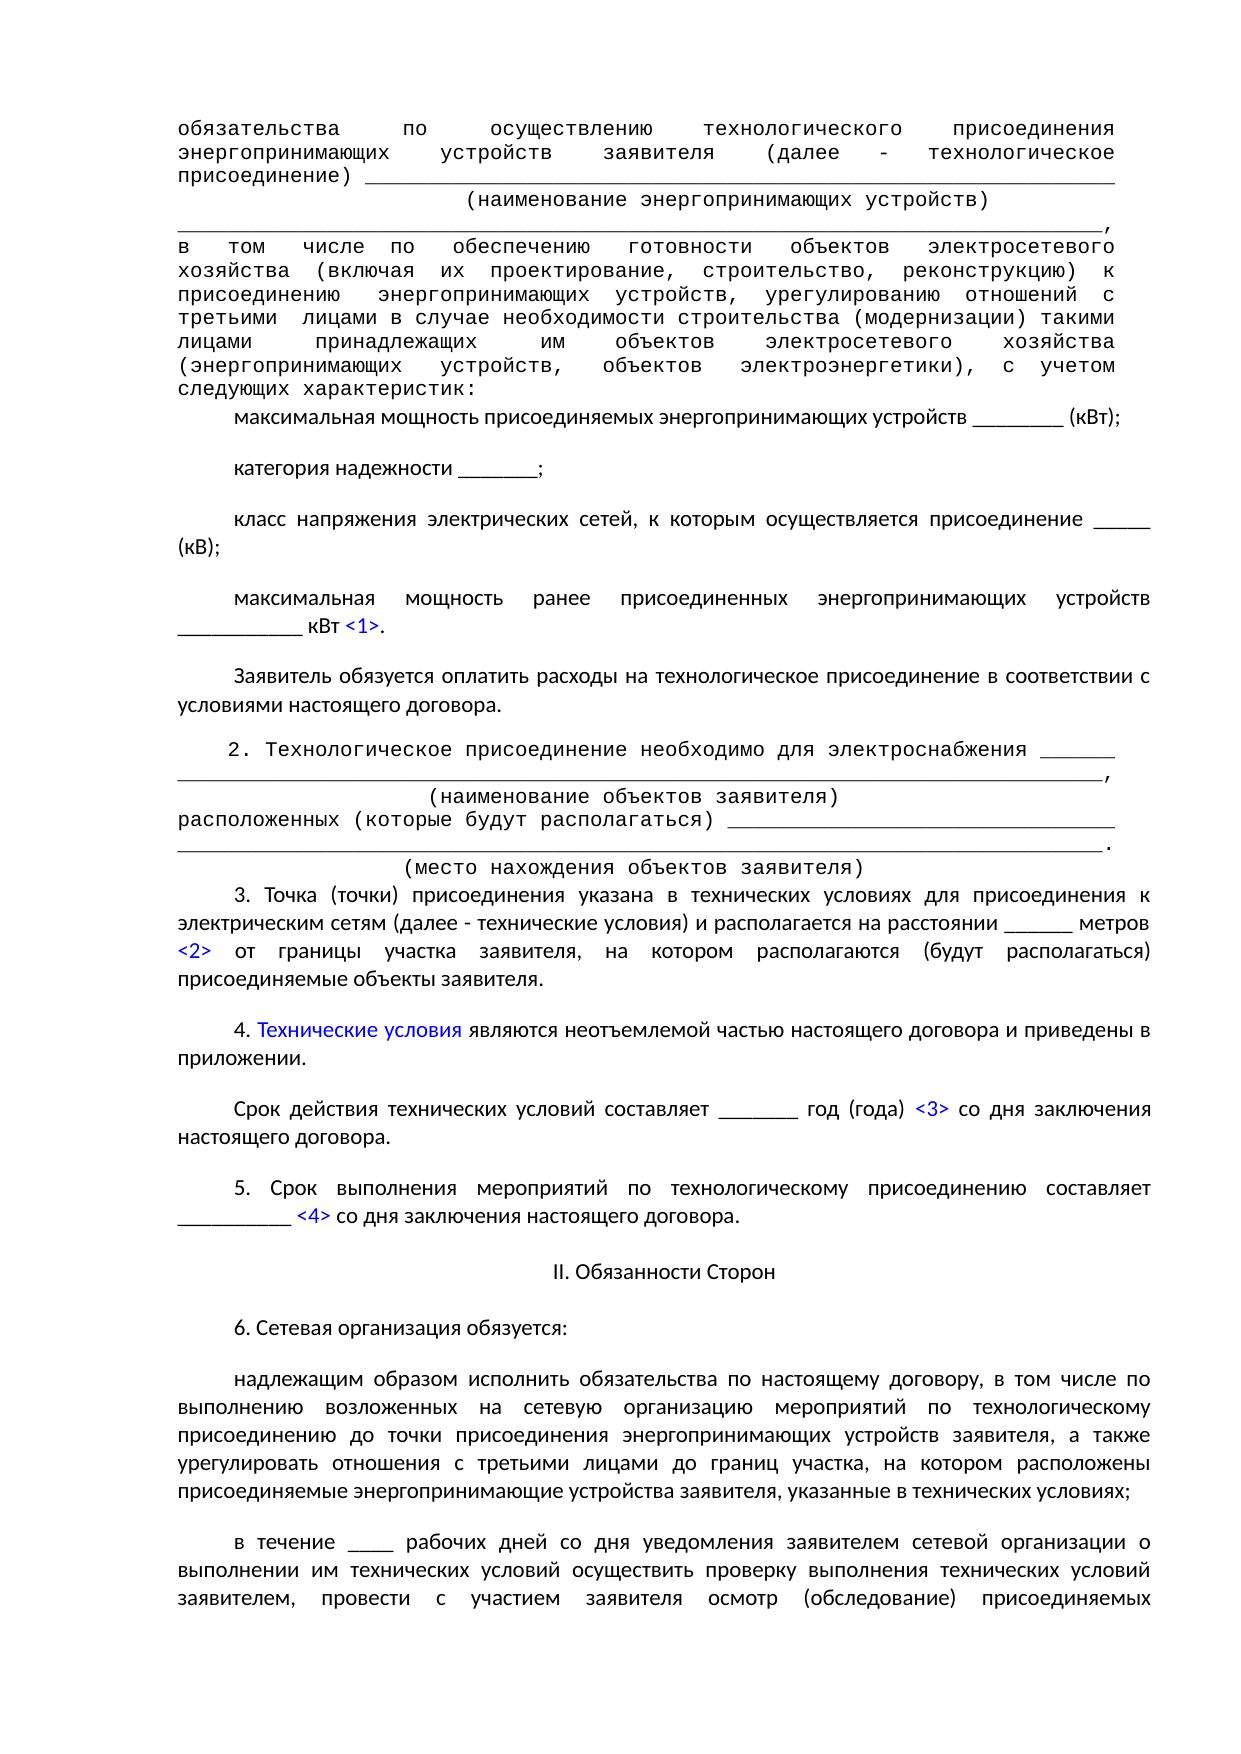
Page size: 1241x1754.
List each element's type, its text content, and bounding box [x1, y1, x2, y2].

text __________________________________________________________________________, [177, 213, 1152, 236]
text __________________________________________________________________________. [177, 833, 1152, 857]
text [177, 1527, 1152, 1611]
text 2. Технологическое присоединение необходимо для электроснабжения ______ [177, 738, 1152, 762]
text II. Обязанности Сторон [177, 1257, 1152, 1285]
text 4. Технические условия являются неотъемлемой частью настоящего договора и приведены в приложении. [177, 1015, 1152, 1071]
text (энергопринимающих устройств, объектов электроэнергетики), с учетом [177, 354, 1152, 378]
text лицами принадлежащих им объектов электросетевого хозяйства [177, 331, 1152, 354]
text (место нахождения объектов заявителя) [177, 857, 1152, 880]
text максимальная мощность присоединяемых энергопринимающих устройств ________ (кВт); [177, 402, 1152, 430]
text максимальная мощность ранее присоединенных энергопринимающих устройств ___________ кВт <1>. [177, 583, 1152, 639]
text 3. Точка (точки) присоединения указана в технических условиях для присоединения к электрическим сетям (далее - технические условия) и располагается на расстоянии ______ метров <2> от границы участка заявителя, на котором располагаются (будут располагаться) присоединяемые объекты заявителя. [177, 880, 1152, 992]
text энергопринимающих устройств заявителя (далее - технологическое [177, 142, 1152, 165]
text присоединение) ____________________________________________________________ [177, 165, 1152, 189]
text надлежащим образом исполнить обязательства по настоящему договору, в том числе по выполнению возложенных на сетевую организацию мероприятий по технологическому присоединению до точки присоединения энергопринимающих устройств заявителя, а также урегулировать отношения с третьими лицами до границ участка, на котором расположены присоединяемые энергопринимающие устройства заявителя, указанные в технических условиях; [177, 1364, 1152, 1504]
text (наименование объектов заявителя) [177, 786, 1152, 809]
text обязательства по осуществлению технологического присоединения [177, 118, 1152, 142]
text Заявитель обязуется оплатить расходы на технологическое присоединение в соответствии с условиями настоящего договора. [177, 662, 1152, 718]
text расположенных (которые будут располагаться) _______________________________ [177, 809, 1152, 833]
text __________________________________________________________________________, [177, 762, 1152, 786]
text 6. Сетевая организация обязуется: [177, 1313, 1152, 1341]
text класс напряжения электрических сетей, к которым осуществляется присоединение _____ (кВ); [177, 504, 1152, 560]
text хозяйства (включая их проектирование, строительство, реконструкцию) к [177, 260, 1152, 284]
text присоединению энергопринимающих устройств, урегулированию отношений с [177, 284, 1152, 307]
text третьими лицами в случае необходимости строительства (модернизации) такими [177, 307, 1152, 331]
text 5. Срок выполнения мероприятий по технологическому присоединению составляет __________ <4> со дня заключения настоящего договора. [177, 1173, 1152, 1229]
text категория надежности _______; [177, 453, 1152, 481]
text следующих характеристик: [177, 378, 1152, 402]
text Срок действия технических условий составляет _______ год (года) <3> со дня заключения настоящего договора. [177, 1094, 1152, 1150]
text (наименование энергопринимающих устройств) [177, 189, 1152, 213]
text в том числе по обеспечению готовности объектов электросетевого [177, 236, 1152, 260]
